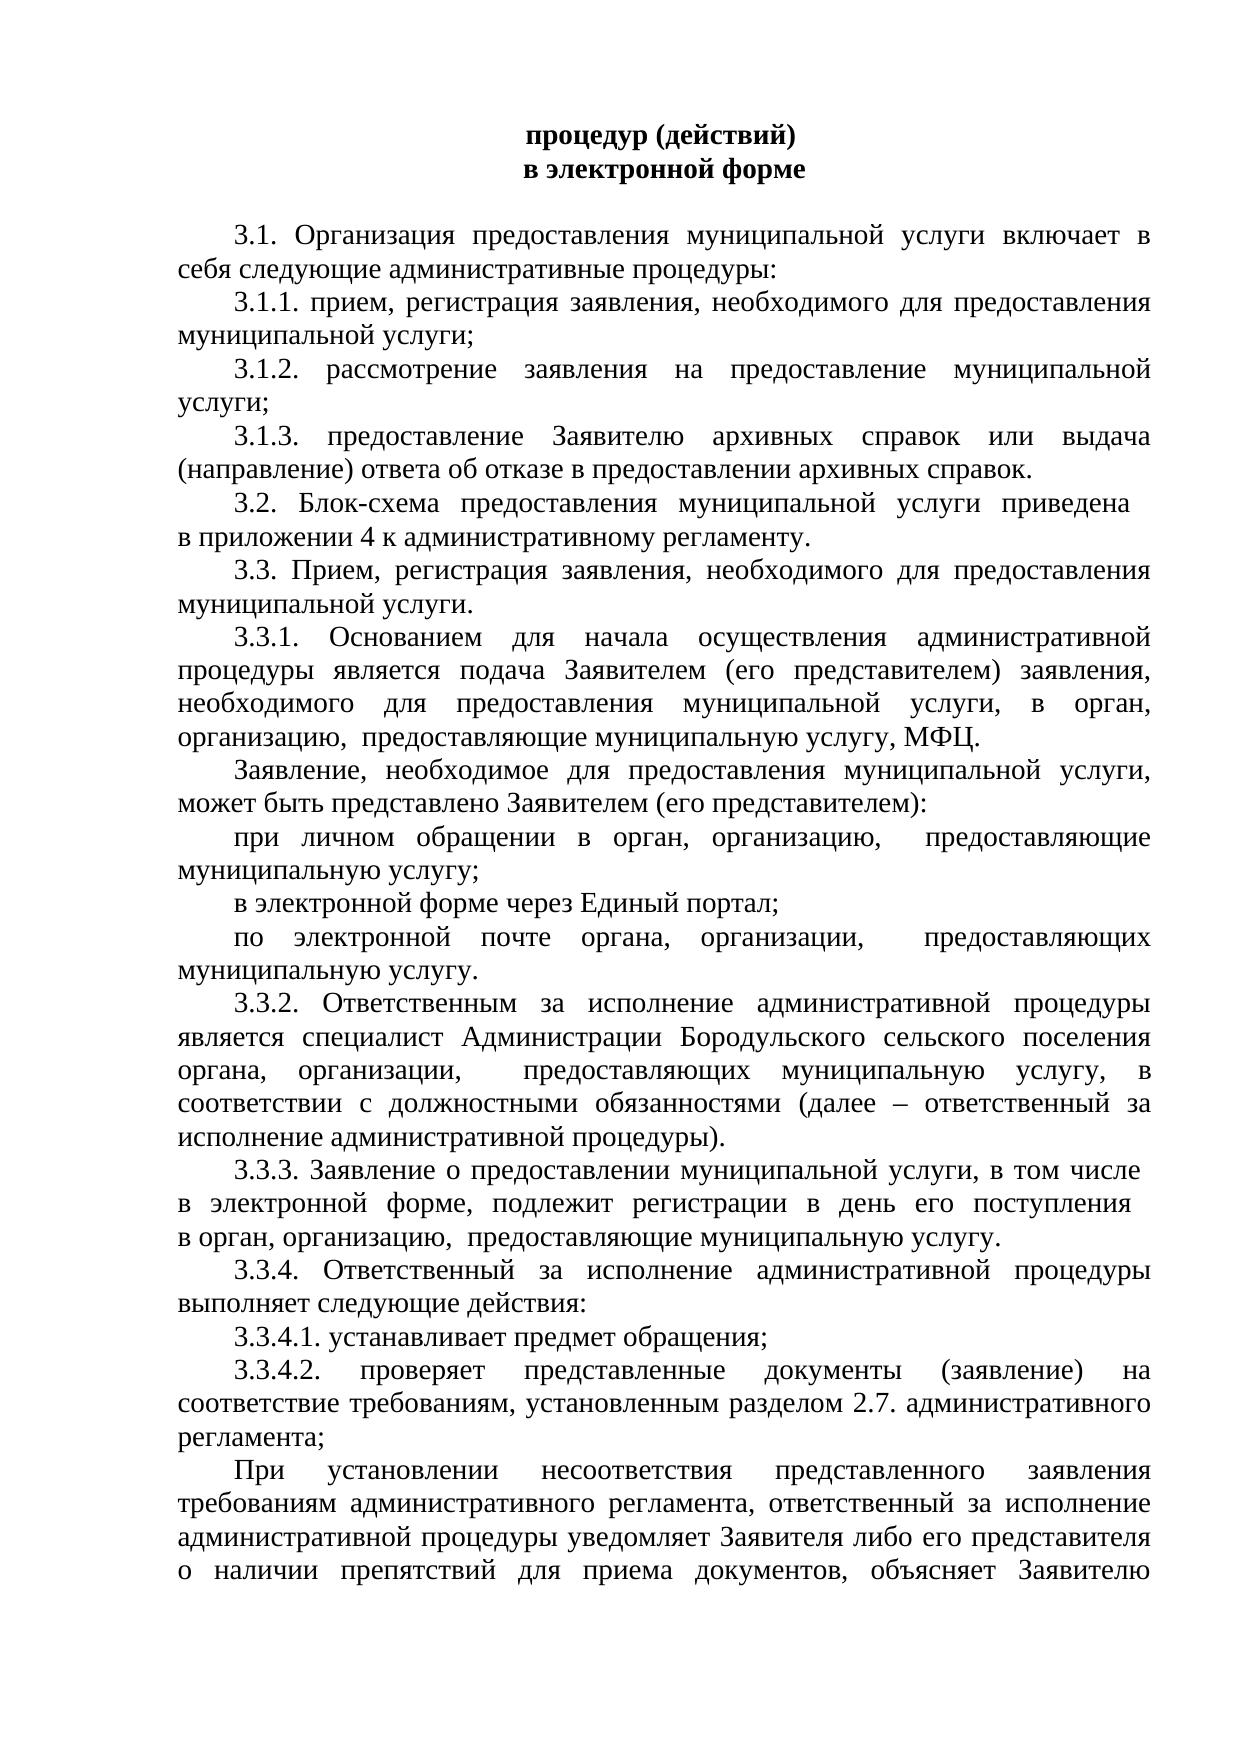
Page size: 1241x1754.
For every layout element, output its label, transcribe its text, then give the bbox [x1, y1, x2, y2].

text при личном обращении в орган, организацию, предоставляющие муниципальную услугу; [177, 819, 1152, 886]
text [177, 118, 1152, 185]
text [177, 1453, 1152, 1586]
text 3.3.3. Заявление о предоставлении муниципальной услуги, в том числе в электронной форме, подлежит регистрации в день его поступления в орган, организацию, предоставляющие муниципальную услугу. [177, 1153, 1152, 1253]
text 3.3.4.2. проверяет представленные документы (заявление) на соответствие требованиям, установленным разделом 2.7. административного регламента; [177, 1353, 1152, 1453]
text 3.2. Блок-схема предоставления муниципальной услуги приведена в приложении 4 к административному регламенту. [177, 485, 1152, 552]
text 3.3.1. Основанием для начала осуществления административной процедуры является подача Заявителем (его представителем) заявления, необходимого для предоставления муниципальной услуги, в орган, организацию, предоставляющие муниципальную услугу, МФЦ. [177, 619, 1152, 753]
text по электронной почте органа, организации, предоставляющих муниципальную услугу. [177, 919, 1152, 986]
text 3.1. Организация предоставления муниципальной услуги включает в себя следующие административные процедуры: [177, 218, 1152, 285]
text 3.3. Прием, регистрация заявления, необходимого для предоставления муниципальной услуги. [177, 552, 1152, 619]
text 3.3.2. Ответственным за исполнение административной процедуры является специалист Администрации Бородульского сельского поселения органа, организации, предоставляющих муниципальную услугу, в соответствии с должностными обязанностями (далее – ответственный за исполнение административной процедуры). [177, 986, 1152, 1153]
text 3.1.3. предоставление Заявителю архивных справок или выдача (направление) ответа об отказе в предоставлении архивных справок. [177, 418, 1152, 485]
text Заявление, необходимое для предоставления муниципальной услуги, может быть представлено Заявителем (его представителем): [177, 753, 1152, 819]
text 3.1.2. рассмотрение заявления на предоставление муниципальной услуги; [177, 351, 1152, 418]
text 3.3.4. Ответственный за исполнение административной процедуры выполняет следующие действия: [177, 1253, 1152, 1319]
text 3.1.1. прием, регистрация заявления, необходимого для предоставления муниципальной услуги; [177, 285, 1152, 351]
text 3.3.4.1. устанавливает предмет обращения; [177, 1319, 1152, 1353]
text в электронной форме через Единый портал; [177, 886, 1152, 919]
